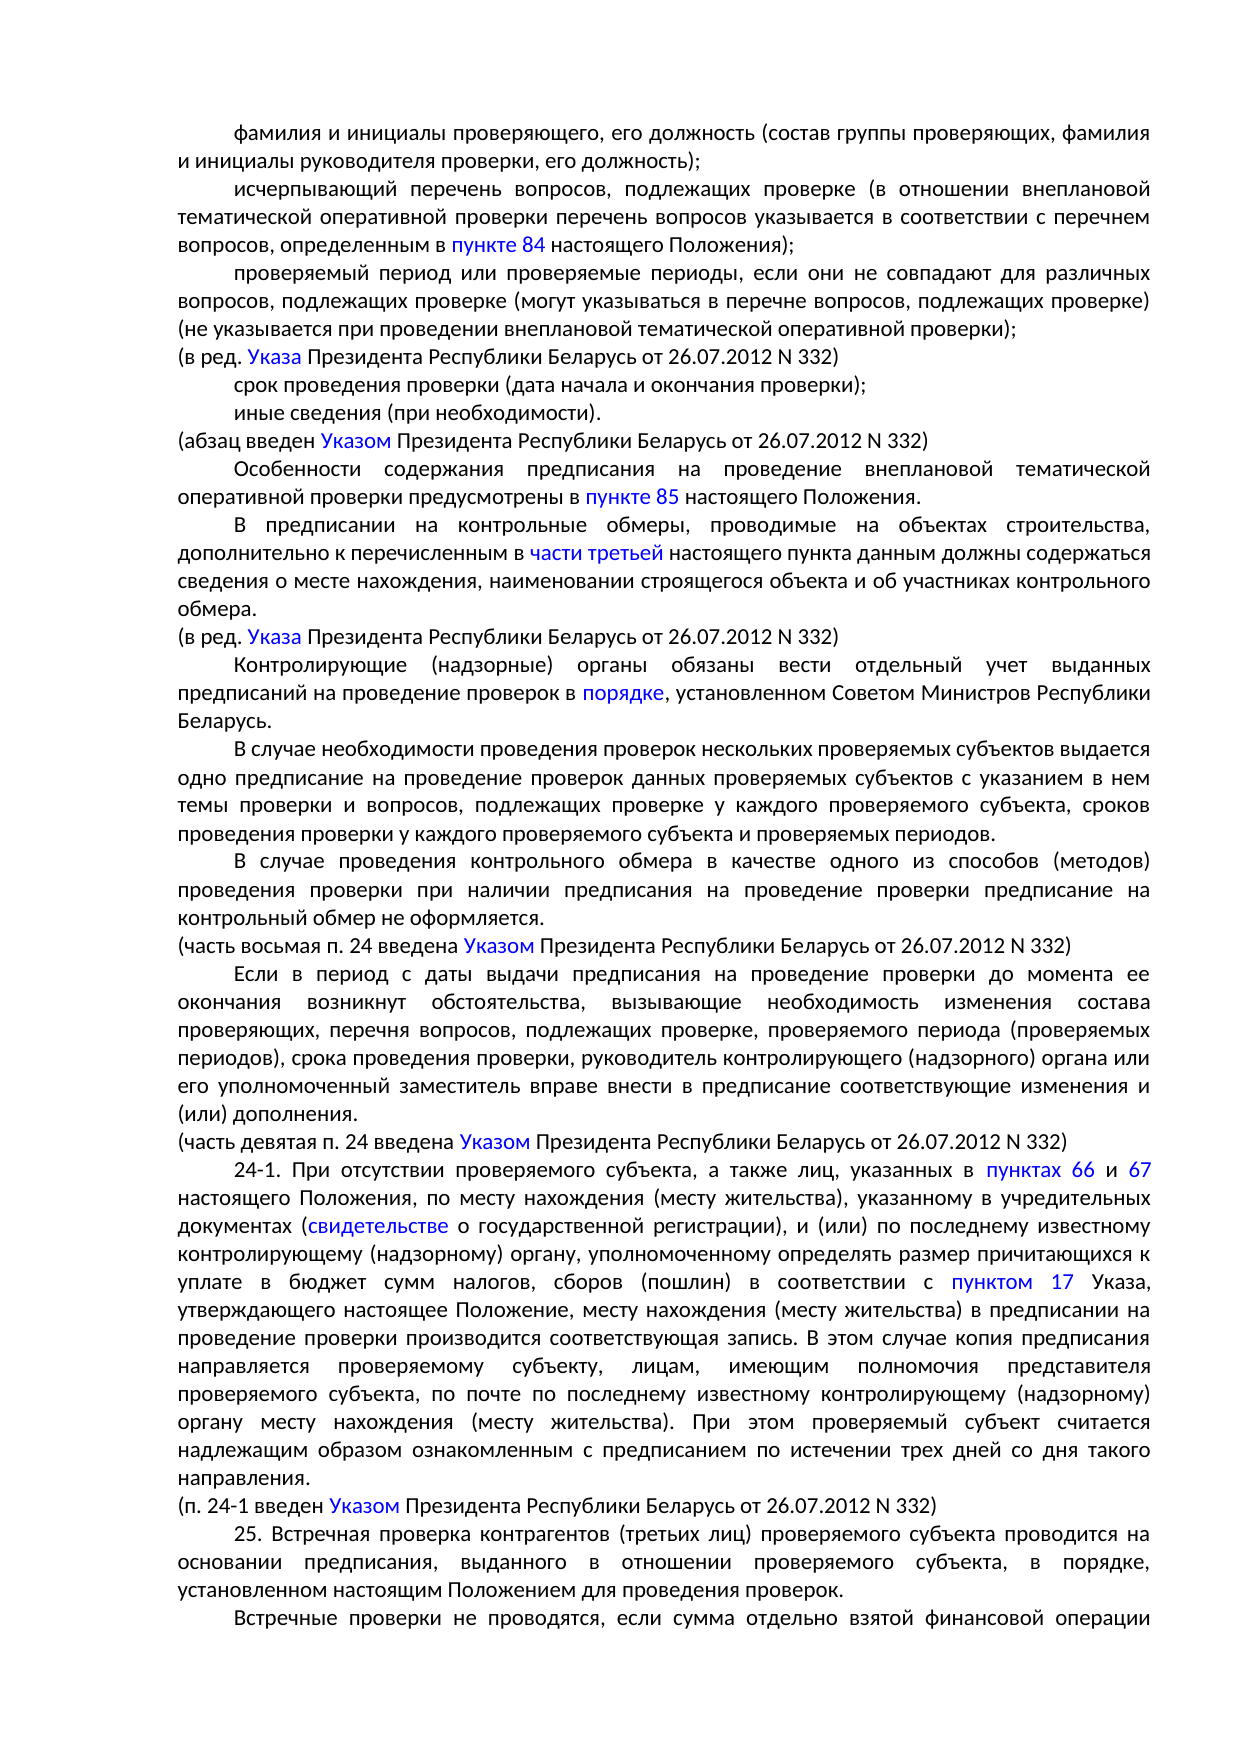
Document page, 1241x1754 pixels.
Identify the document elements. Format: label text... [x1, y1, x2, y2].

text Если в период с даты выдачи предписания на проведение проверки до момента ее окончания возникнут обстоятельства, вызывающие необходимость изменения состава проверяющих, перечня вопросов, подлежащих проверке, проверяемого периода (проверяемых периодов), срока проведения проверки, руководитель контролирующего (надзорного) органа или его уполномоченный заместитель вправе внести в предписание соответствующие изменения и (или) дополнения. [177, 959, 1152, 1127]
text (часть девятая п. 24 введена Указом Президента Республики Беларусь от 26.07.2012 N 332) [177, 1127, 1152, 1155]
text 24-1. При отсутствии проверяемого субъекта, а также лиц, указанных в пунктах 66 и 67 настоящего Положения, по месту нахождения (месту жительства), указанному в учредительных документах (свидетельстве о государственной регистрации), и (или) по последнему известному контролирующему (надзорному) органу, уполномоченному определять размер причитающихся к уплате в бюджет сумм налогов, сборов (пошлин) в соответствии с пунктом 17 Указа, утверждающего настоящее Положение, месту нахождения (месту жительства) в предписании на проведение проверки производится соответствующая запись. В этом случае копия предписания направляется проверяемому субъекту, лицам, имеющим полномочия представителя проверяемого субъекта, по почте по последнему известному контролирующему (надзорному) органу месту нахождения (месту жительства). При этом проверяемый субъект считается надлежащим образом ознакомленным с предписанием по истечении трех дней со дня такого направления. [177, 1155, 1152, 1491]
text В случае проведения контрольного обмера в качестве одного из способов (методов) проведения проверки при наличии предписания на проведение проверки предписание на контрольный обмер не оформляется. [177, 847, 1152, 931]
text Особенности содержания предписания на проведение внеплановой тематической оперативной проверки предусмотрены в пункте 85 настоящего Положения. [177, 454, 1152, 510]
text срок проведения проверки (дата начала и окончания проверки); [177, 370, 1152, 398]
text фамилия и инициалы проверяющего, его должность (состав группы проверяющих, фамилия и инициалы руководителя проверки, его должность); [177, 118, 1152, 174]
text 25. Встречная проверка контрагентов (третьих лиц) проверяемого субъекта проводится на основании предписания, выданного в отношении проверяемого субъекта, в порядке, установленном настоящим Положением для проведения проверок. [177, 1519, 1152, 1603]
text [177, 1603, 1152, 1631]
text Контролирующие (надзорные) органы обязаны вести отдельный учет выданных предписаний на проведение проверок в порядке, установленном Советом Министров Республики Беларусь. [177, 651, 1152, 734]
text В предписании на контрольные обмеры, проводимые на объектах строительства, дополнительно к перечисленным в части третьей настоящего пункта данным должны содержаться сведения о месте нахождения, наименовании строящегося объекта и об участниках контрольного обмера. [177, 510, 1152, 622]
text (абзац введен Указом Президента Республики Беларусь от 26.07.2012 N 332) [177, 426, 1152, 454]
text (часть восьмая п. 24 введена Указом Президента Республики Беларусь от 26.07.2012 N 332) [177, 931, 1152, 959]
text (в ред. Указа Президента Республики Беларусь от 26.07.2012 N 332) [177, 342, 1152, 370]
text В случае необходимости проведения проверок нескольких проверяемых субъектов выдается одно предписание на проведение проверок данных проверяемых субъектов с указанием в нем темы проверки и вопросов, подлежащих проверке у каждого проверяемого субъекта, сроков проведения проверки у каждого проверяемого субъекта и проверяемых периодов. [177, 734, 1152, 847]
text (п. 24-1 введен Указом Президента Республики Беларусь от 26.07.2012 N 332) [177, 1491, 1152, 1519]
text проверяемый период или проверяемые периоды, если они не совпадают для различных вопросов, подлежащих проверке (могут указываться в перечне вопросов, подлежащих проверке) (не указывается при проведении внеплановой тематической оперативной проверки); [177, 258, 1152, 342]
text исчерпывающий перечень вопросов, подлежащих проверке (в отношении внеплановой тематической оперативной проверки перечень вопросов указывается в соответствии с перечнем вопросов, определенным в пункте 84 настоящего Положения); [177, 174, 1152, 258]
text иные сведения (при необходимости). [177, 398, 1152, 426]
text (в ред. Указа Президента Республики Беларусь от 26.07.2012 N 332) [177, 622, 1152, 651]
